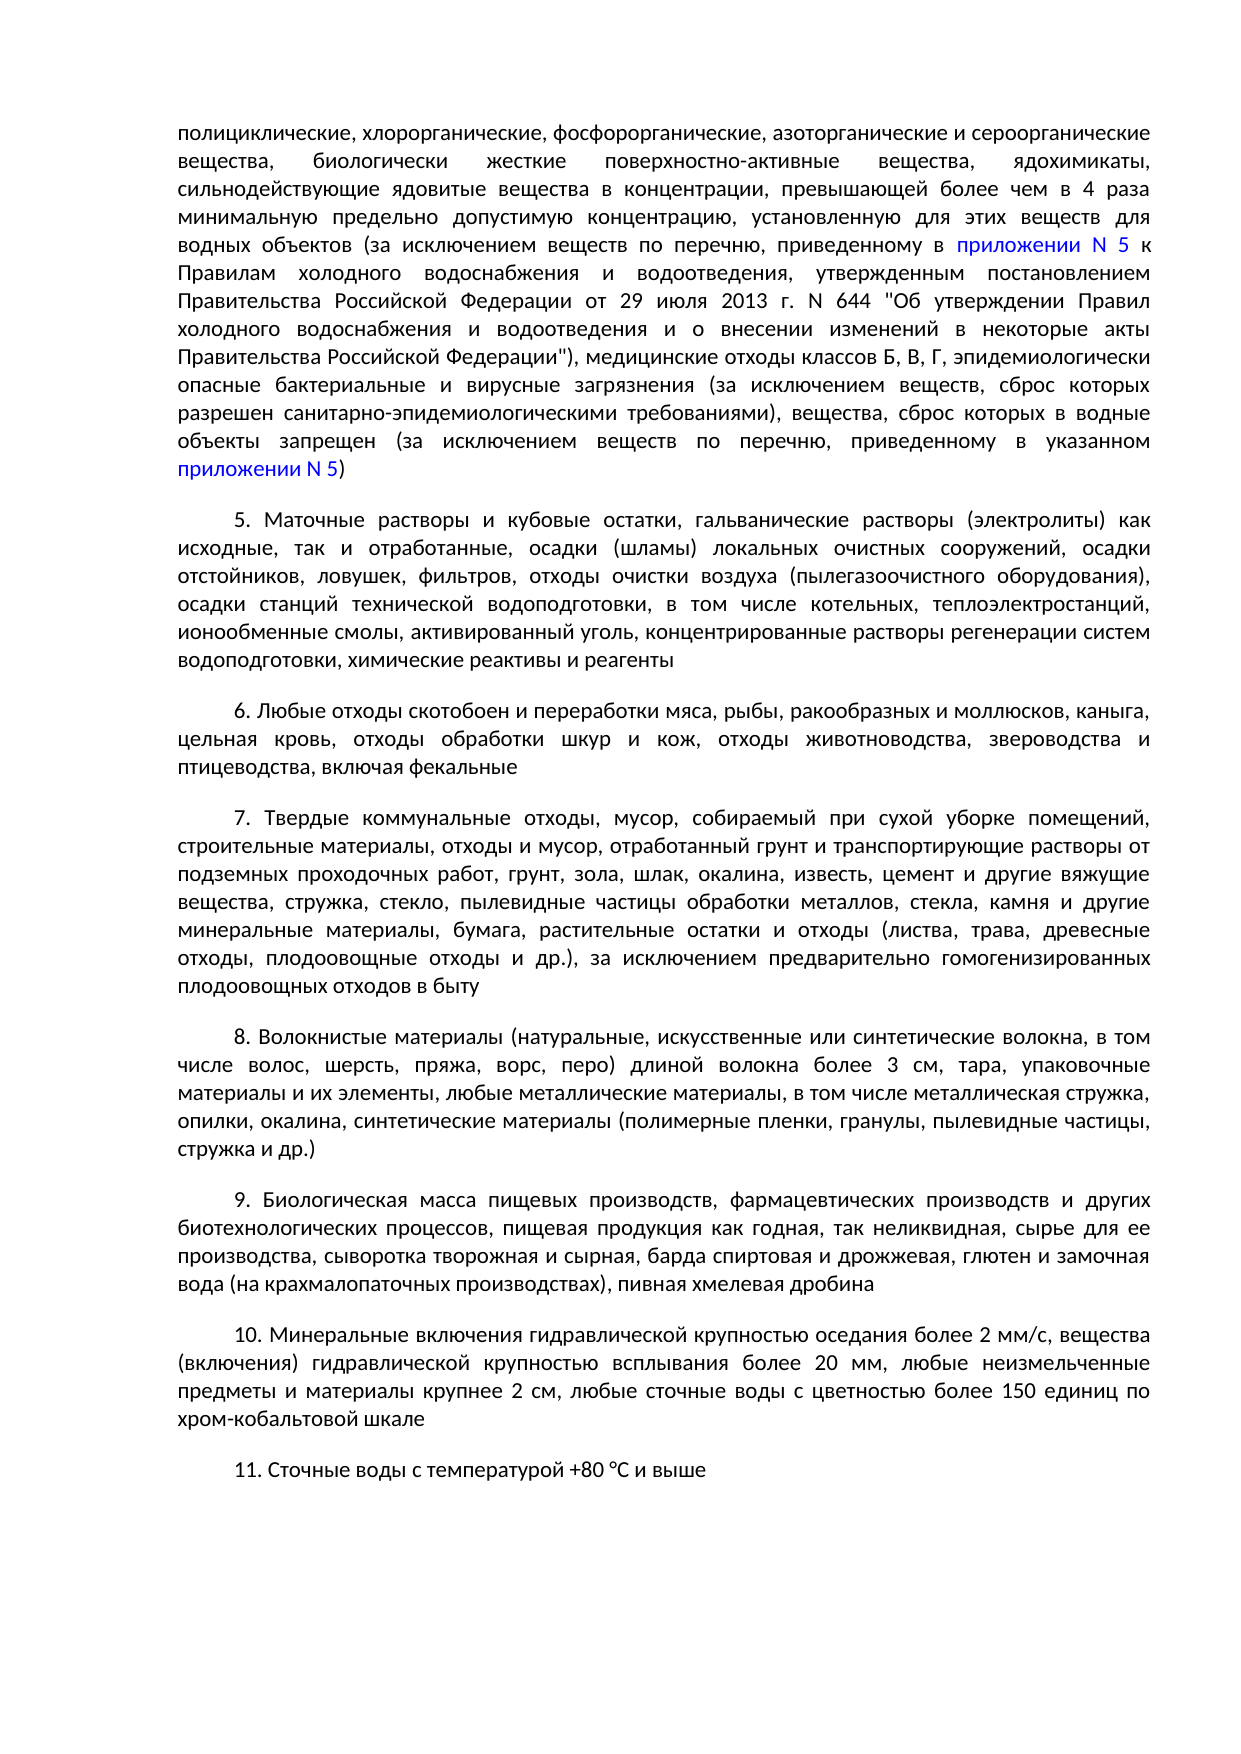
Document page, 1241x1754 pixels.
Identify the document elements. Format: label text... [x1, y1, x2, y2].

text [177, 118, 1152, 482]
text 8. Волокнистые материалы (натуральные, искусственные или синтетические волокна, в том числе волос, шерсть, пряжа, ворс, перо) длиной волокна более 3 см, тара, упаковочные материалы и их элементы, любые металлические материалы, в том числе металлическая стружка, опилки, окалина, синтетические материалы (полимерные пленки, гранулы, пылевидные частицы, стружка и др.) [177, 1022, 1152, 1162]
text 9. Биологическая масса пищевых производств, фармацевтических производств и других биотехнологических процессов, пищевая продукция как годная, так неликвидная, сырье для ее производства, сыворотка творожная и сырная, барда спиртовая и дрожжевая, глютен и замочная вода (на крахмалопаточных производствах), пивная хмелевая дробина [177, 1185, 1152, 1297]
text 11. Сточные воды с температурой +80 °C и выше [177, 1455, 1152, 1483]
text 6. Любые отходы скотобоен и переработки мяса, рыбы, ракообразных и моллюсков, каныга, цельная кровь, отходы обработки шкур и кож, отходы животноводства, звероводства и птицеводства, включая фекальные [177, 696, 1152, 780]
text 5. Маточные растворы и кубовые остатки, гальванические растворы (электролиты) как исходные, так и отработанные, осадки (шламы) локальных очистных сооружений, осадки отстойников, ловушек, фильтров, отходы очистки воздуха (пылегазоочистного оборудования), осадки станций технической водоподготовки, в том числе котельных, теплоэлектростанций, ионообменные смолы, активированный уголь, концентрированные растворы регенерации систем водоподготовки, химические реактивы и реагенты [177, 505, 1152, 673]
text 7. Твердые коммунальные отходы, мусор, собираемый при сухой уборке помещений, строительные материалы, отходы и мусор, отработанный грунт и транспортирующие растворы от подземных проходочных работ, грунт, зола, шлак, окалина, известь, цемент и другие вяжущие вещества, стружка, стекло, пылевидные частицы обработки металлов, стекла, камня и другие минеральные материалы, бумага, растительные остатки и отходы (листва, трава, древесные отходы, плодоовощные отходы и др.), за исключением предварительно гомогенизированных плодоовощных отходов в быту [177, 803, 1152, 999]
text 10. Минеральные включения гидравлической крупностью оседания более 2 мм/с, вещества (включения) гидравлической крупностью всплывания более 20 мм, любые неизмельченные предметы и материалы крупнее 2 см, любые сточные воды с цветностью более 150 единиц по хром-кобальтовой шкале [177, 1320, 1152, 1432]
